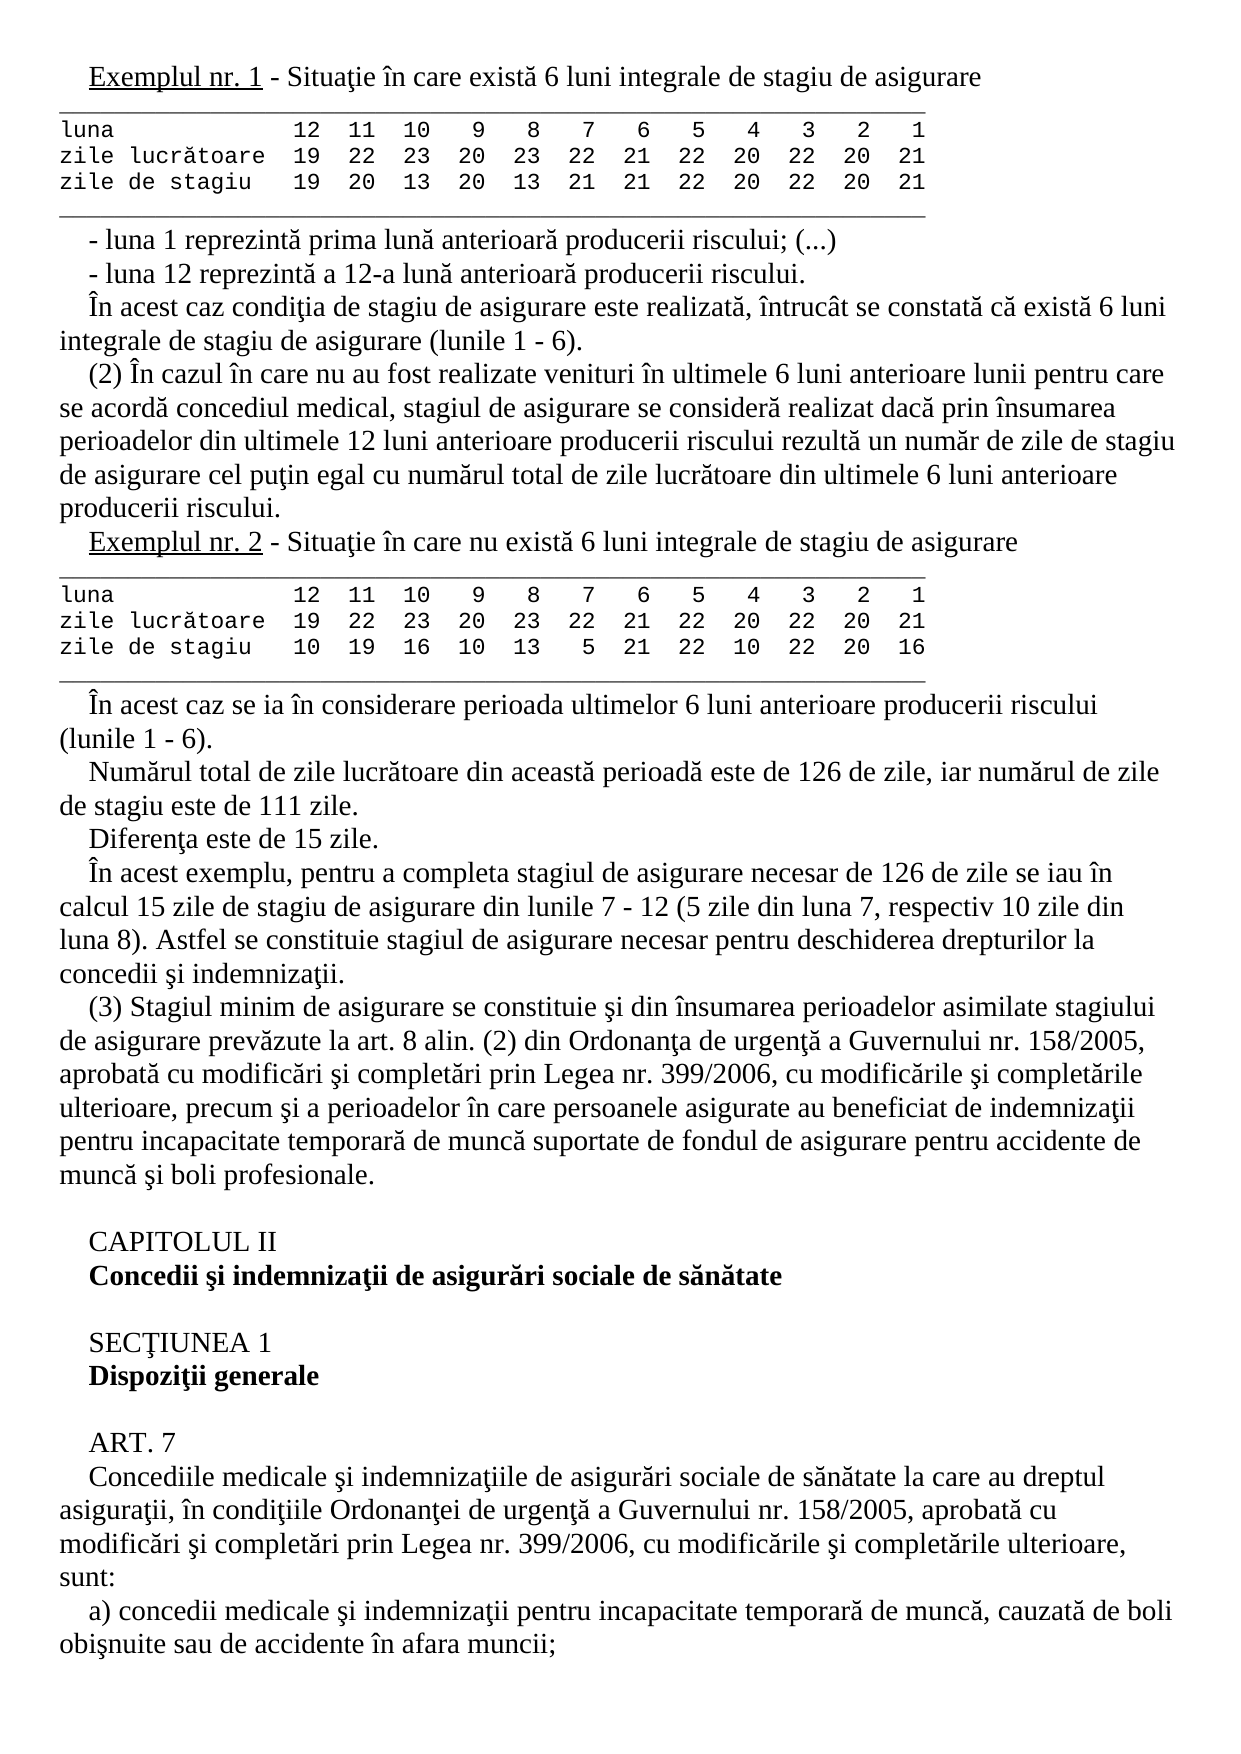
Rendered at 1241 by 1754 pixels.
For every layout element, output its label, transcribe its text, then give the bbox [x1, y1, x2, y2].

text Concediile medicale şi indemnizaţiile de asigurări sociale de sănătate la care au dreptul asiguraţii, în condiţiile Ordonanţei de urgenţă a Guvernului nr. 158/2005, aprobată cu modificări şi completări prin Legea nr. 399/2006, cu modificările şi completările ulterioare, sunt: [59, 1459, 1181, 1593]
text ART. 7 [59, 1425, 1181, 1459]
text Concedii şi indemnizaţii de asigurări sociale de sănătate [59, 1258, 1181, 1291]
text zile de stagiu 19 20 13 20 13 21 21 22 20 22 20 21 [59, 170, 1181, 196]
text zile de stagiu 10 19 16 10 13 5 21 22 10 22 20 16 [59, 636, 1181, 661]
text (3) Stagiul minim de asigurare se constituie şi din însumarea perioadelor asimilate stagiului de asigurare prevăzute la art. 8 alin. (2) din Ordonanţa de urgenţă a Guvernului nr. 158/2005, aprobată cu modificări şi completări prin Legea nr. 399/2006, cu modificările şi completările ulterioare, precum şi a perioadelor în care persoanele asigurate au beneficiat de indemnizaţii pentru incapacitate temporară de muncă suportate de fondul de asigurare pentru accidente de muncă şi boli profesionale. [59, 989, 1181, 1191]
text (2) În cazul în care nu au fost realizate venituri în ultimele 6 luni anterioare lunii pentru care se acordă concediul medical, stagiul de asigurare se consideră realizat dacă prin însumarea perioadelor din ultimele 12 luni anterioare producerii riscului rezultă un număr de zile de stagiu de asigurare cel puţin egal cu numărul total de zile lucrătoare din ultimele 6 luni anterioare producerii riscului. [59, 356, 1181, 524]
text - luna 1 reprezintă prima lună anterioară producerii riscului; (...) [59, 222, 1181, 256]
text Diferenţa este de 15 zile. [59, 822, 1181, 855]
text Dispoziţii generale [59, 1358, 1181, 1392]
text Exemplul nr. 2 - Situaţie în care nu există 6 luni integrale de stagiu de asigurare [59, 524, 1181, 558]
text _______________________________________________________________ [59, 196, 1181, 222]
text - luna 12 reprezintă a 12-a lună anterioară producerii riscului. [59, 256, 1181, 289]
text În acest caz condiţia de stagiu de asigurare este realizată, întrucât se constată că există 6 luni integrale de stagiu de asigurare (lunile 1 - 6). [59, 289, 1181, 356]
text a) concedii medicale şi indemnizaţii pentru incapacitate temporară de muncă, cauzată de boli obişnuite sau de accidente în afara muncii; [59, 1593, 1181, 1660]
text În acest caz se ia în considerare perioada ultimelor 6 luni anterioare producerii riscului (lunile 1 - 6). [59, 687, 1181, 754]
text Numărul total de zile lucrătoare din această perioadă este de 126 de zile, iar numărul de zile de stagiu este de 111 zile. [59, 754, 1181, 822]
text _______________________________________________________________ [59, 661, 1181, 687]
text luna 12 11 10 9 8 7 6 5 4 3 2 1 [59, 584, 1181, 609]
text luna 12 11 10 9 8 7 6 5 4 3 2 1 [59, 118, 1181, 144]
text Exemplul nr. 1 - Situaţie în care există 6 luni integrale de stagiu de asigurare [59, 59, 1181, 93]
text CAPITOLUL II [59, 1224, 1181, 1258]
text _______________________________________________________________ [59, 558, 1181, 584]
text zile lucrătoare 19 22 23 20 23 22 21 22 20 22 20 21 [59, 609, 1181, 636]
text SECŢIUNEA 1 [59, 1325, 1181, 1358]
text zile lucrătoare 19 22 23 20 23 22 21 22 20 22 20 21 [59, 144, 1181, 170]
text În acest exemplu, pentru a completa stagiul de asigurare necesar de 126 de zile se iau în calcul 15 zile de stagiu de asigurare din lunile 7 - 12 (5 zile din luna 7, respectiv 10 zile din luna 8). Astfel se constituie stagiul de asigurare necesar pentru deschiderea drepturilor la concedii şi indemnizaţii. [59, 855, 1181, 989]
text _______________________________________________________________ [59, 93, 1181, 118]
